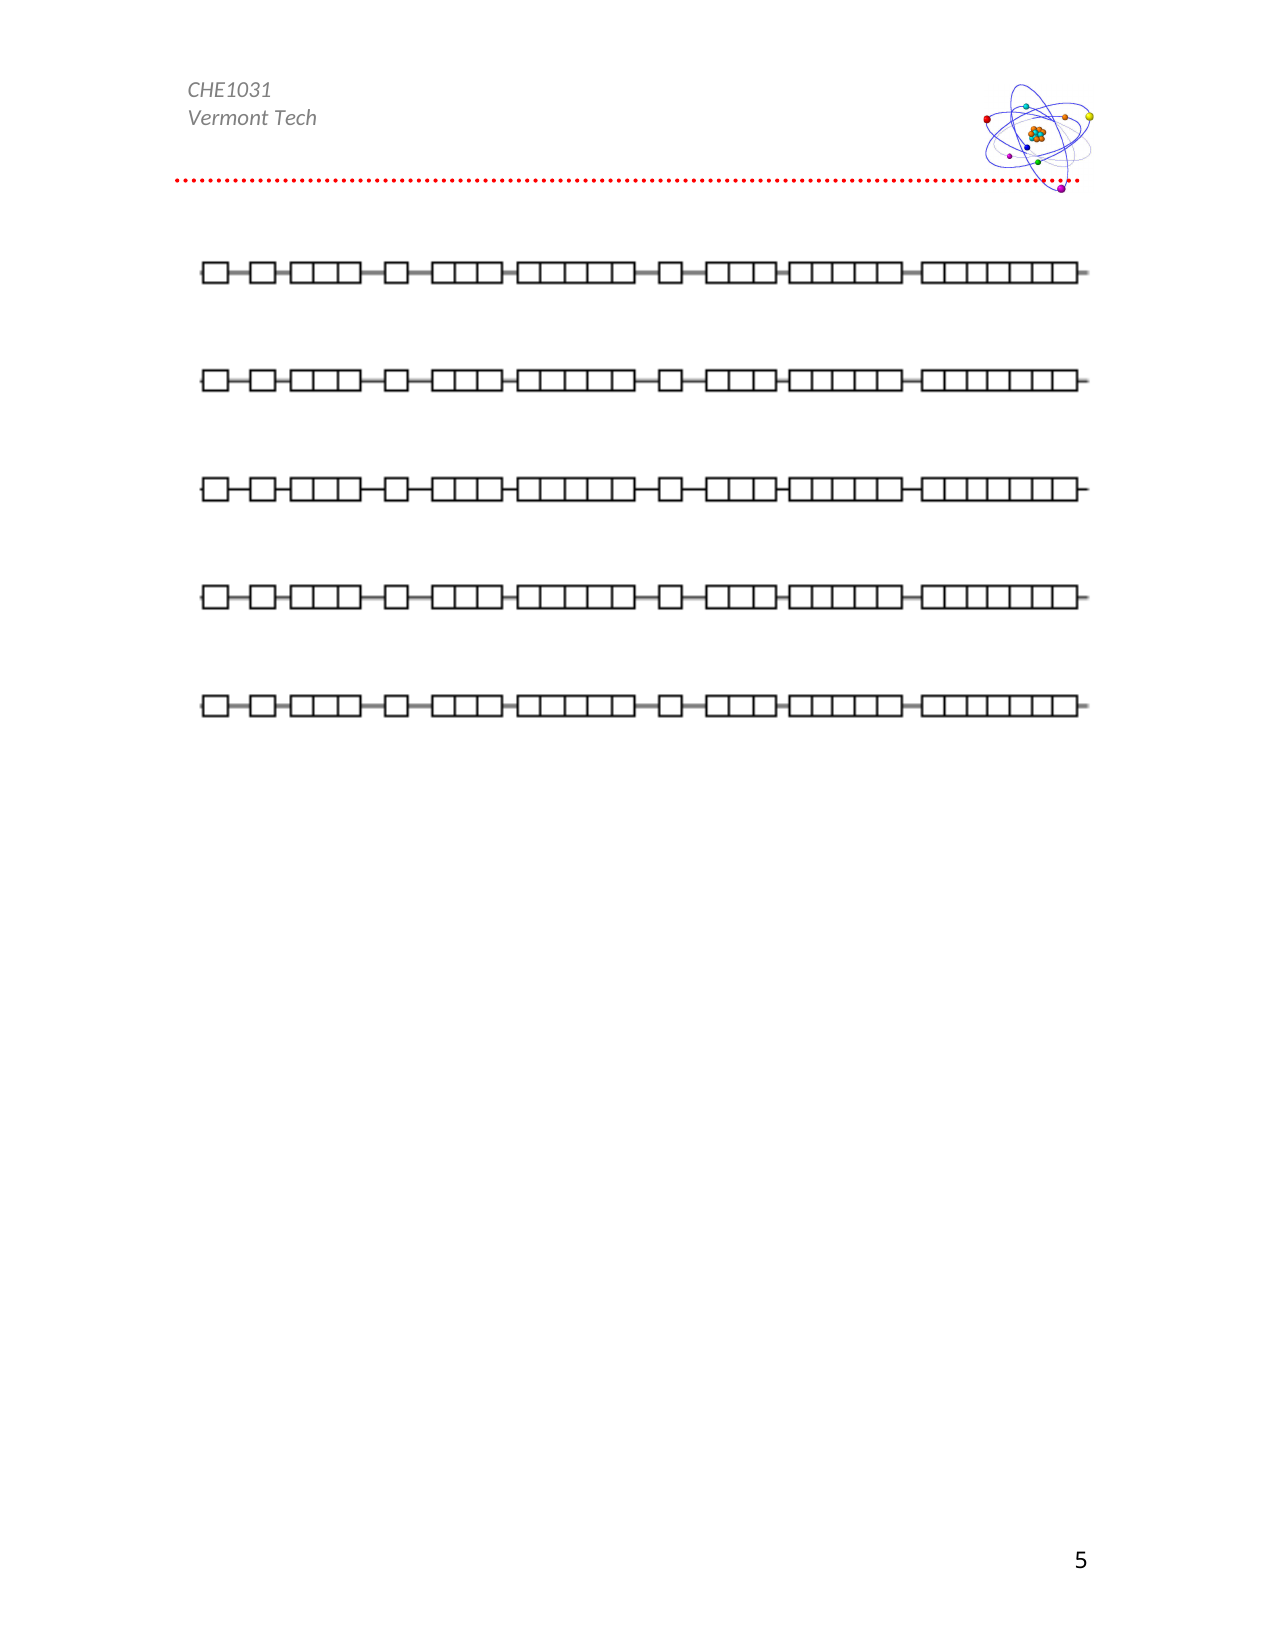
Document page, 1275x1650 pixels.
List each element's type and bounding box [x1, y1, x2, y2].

picture [983, 84, 1094, 193]
picture [187, 224, 1117, 738]
